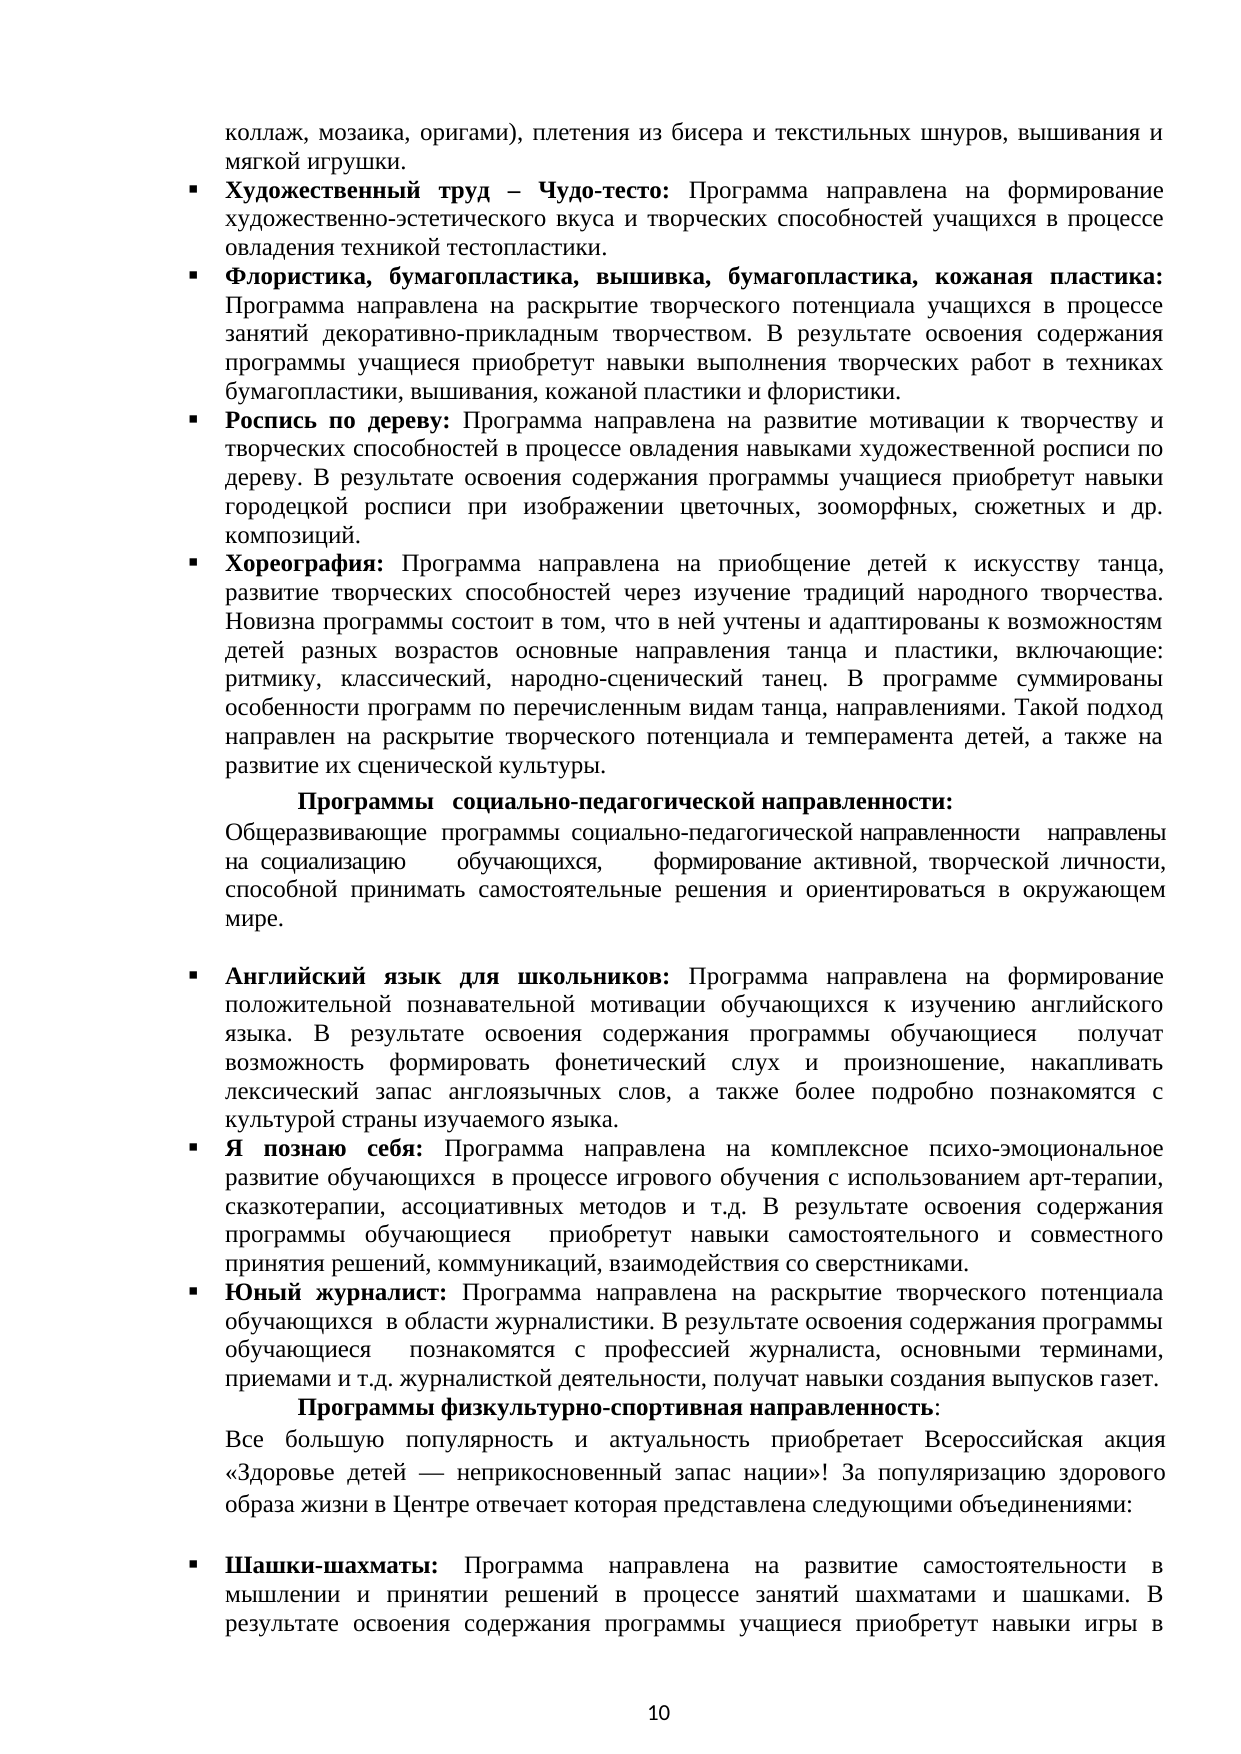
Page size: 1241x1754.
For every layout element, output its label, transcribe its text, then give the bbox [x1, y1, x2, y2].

list Роспись по дереву: Программа направлена на развитие мотивации к творчеству и творческих способностей в процессе овладения навыками художественной росписи по дереву. В результате освоения содержания программы учащиеся приобретут навыки городецкой росписи при изображении цветочных, зооморфных, сюжетных и др. композиций. [187, 405, 1164, 548]
list Флористика, бумагопластика, вышивка, бумагопластика, кожаная пластика: Программа направлена на раскрытие творческого потенциала учащихся в процессе занятий декоративно-прикладным творчеством. В результате освоения содержания программы учащиеся приобретут навыки выполнения творческих работ в техниках бумагопластики, вышивания, кожаной пластики и флористики. [187, 261, 1164, 405]
list Английский язык для школьников: Программа направлена на формирование положительной познавательной мотивации обучающихся к изучению английского языка. В результате освоения содержания программы обучающиеся получат возможность формировать фонетический слух и произношение, накапливать лексический запас англоязычных слов, а также более подробно познакомятся с культурой страны изучаемого языка. [187, 961, 1164, 1133]
list Программы социально-педагогической направленности: [225, 778, 1167, 817]
list Общеразвивающие программы социально-педагогической направленности направлены на социализацию обучающихся, формирование активной, творческой личности, способной принимать самостоятельные решения и ориентироваться в окружающем мире. [225, 817, 1167, 932]
list Все большую популярность и актуальность приобретает Всероссийская акция «Здоровье детей — неприкосновенный запас нации»! За популяризацию здорового образа жизни в Центре отвечает которая представлена следующими объединениями: [225, 1424, 1167, 1518]
list Художественный труд – Чудо-тесто: Программа направлена на формирование художественно-эстетического вкуса и творческих способностей учащихся в процессе овладения техникой тестопластики. [187, 175, 1164, 261]
list Юный журналист: Программа направлена на раскрытие творческого потенциала обучающихся в области журналистики. В результате освоения содержания программы обучающиеся познакомятся с профессией журналиста, основными терминами, приемами и т.д. журналисткой деятельности, получат навыки создания выпусков газет. [187, 1277, 1164, 1392]
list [187, 117, 1164, 175]
list Я познаю себя: Программа направлена на комплексное психо-эмоциональное развитие обучающихся в процессе игрового обучения с использованием арт-терапии, сказкотерапии, ассоциативных методов и т.д. В результате освоения содержания программы обучающиеся приобретут навыки самостоятельного и совместного принятия решений, коммуникаций, взаимодействия со сверстниками. [187, 1133, 1164, 1277]
list Программы физкультурно-спортивная направленность: [225, 1392, 1167, 1421]
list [187, 1550, 1164, 1637]
list Хореография: Программа направлена на приобщение детей к искусству танца, развитие творческих способностей через изучение традиций народного творчества. Новизна программы состоит в том, что в ней учтены и адаптированы к возможностям детей разных возрастов основные направления танца и пластики, включающие: ритмику, классический, народно-сценический танец. В программе суммированы особенности программ по перечисленным видам танца, направлениями. Такой подход направлен на раскрытие творческого потенциала и темперамента детей, а также на развитие их сценической культуры. [187, 548, 1164, 778]
